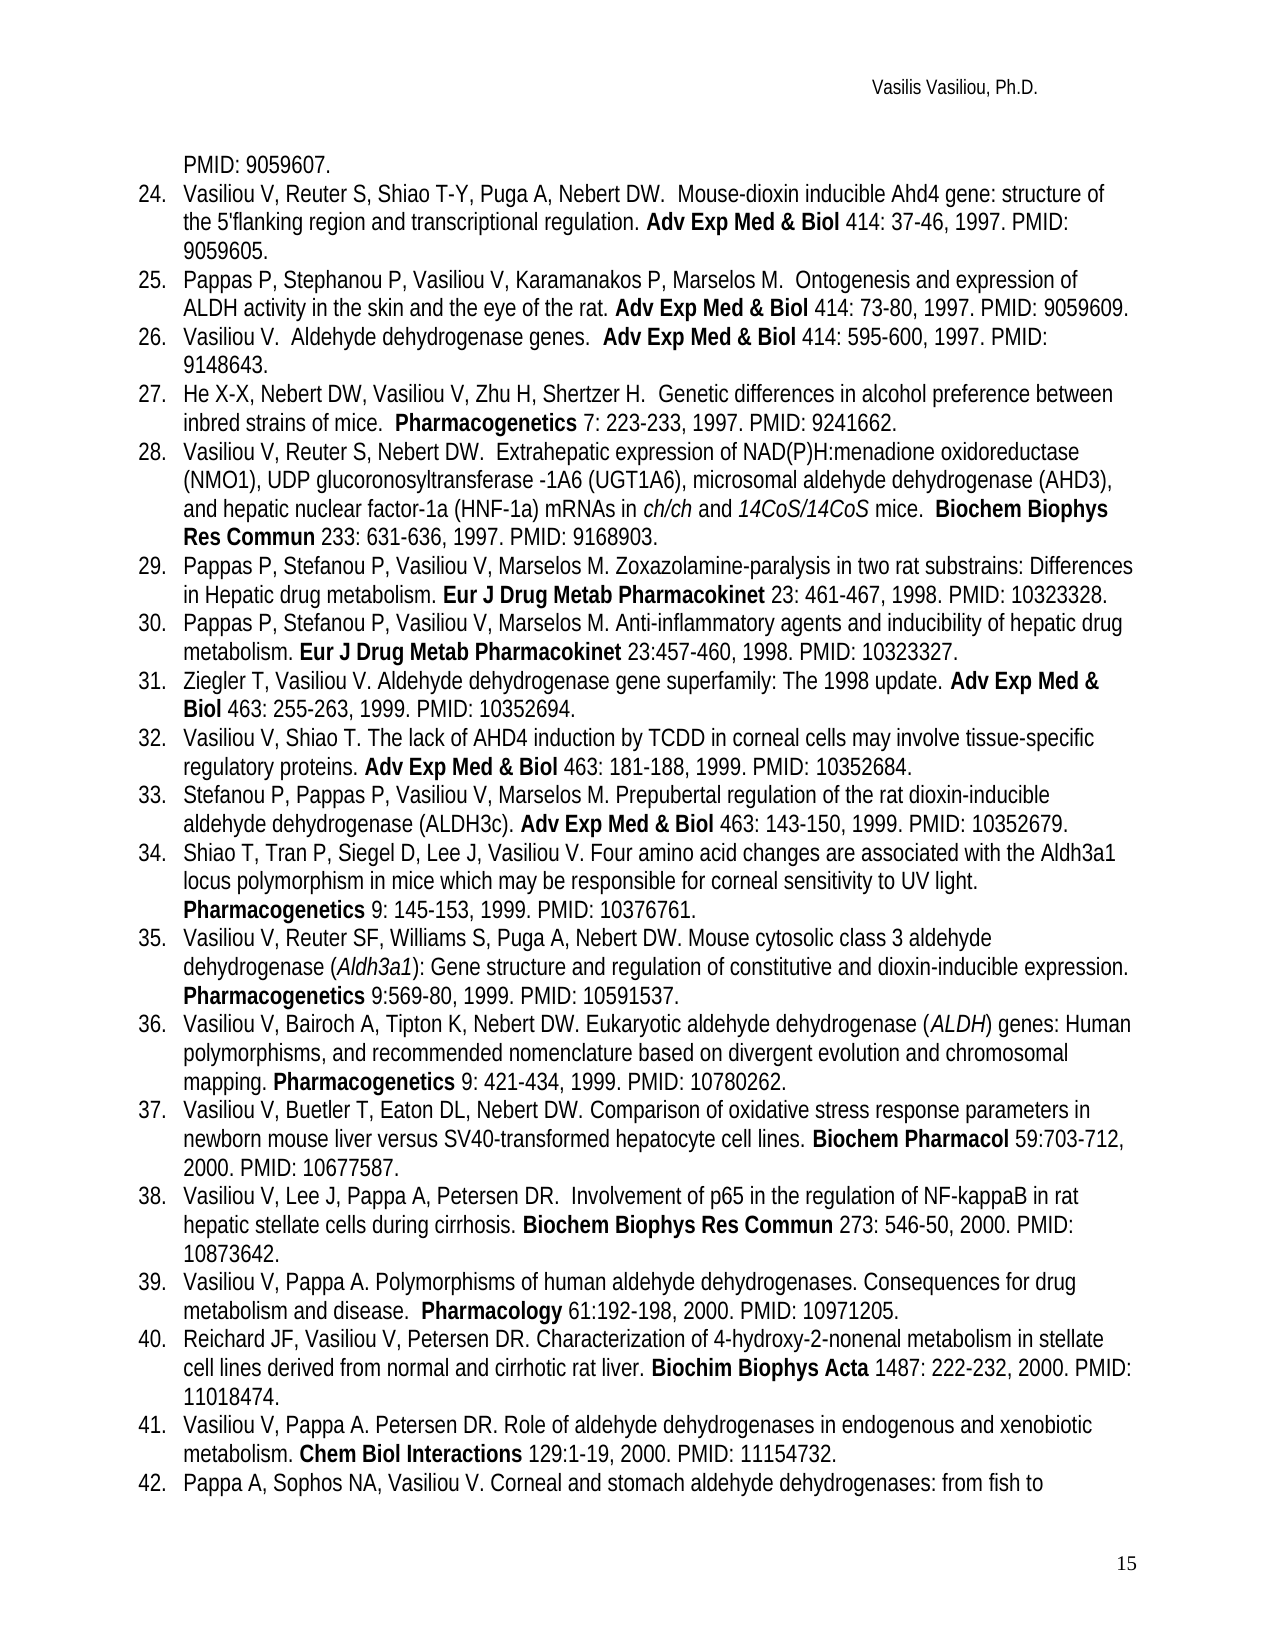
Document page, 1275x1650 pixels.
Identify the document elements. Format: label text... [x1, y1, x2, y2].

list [138, 150, 1137, 179]
list Vasiliou V, Bairoch A, Tipton K, Nebert DW. Eukaryotic aldehyde dehydrogenase (ALDH) genes: Human polymorphisms, and recommended nomenclature based on divergent evolution and chromosomal mapping. Pharmacogenetics 9: 421-434, 1999. PMID: 10780262. [138, 1009, 1137, 1095]
list Vasiliou V, Shiao T. The lack of AHD4 induction by TCDD in corneal cells may involve tissue-specific regulatory proteins. Adv Exp Med & Biol 463: 181-188, 1999. PMID: 10352684. [138, 723, 1137, 780]
list Vasiliou V, Reuter SF, Williams S, Puga A, Nebert DW. Mouse cytosolic class 3 aldehyde dehydrogenase (Aldh3a1): Gene structure and regulation of constitutive and dioxin-inducible expression. Pharmacogenetics 9:569-80, 1999. PMID: 10591537. [138, 923, 1137, 1009]
list Vasiliou V, Reuter S, Shiao T-Y, Puga A, Nebert DW. Mouse-dioxin inducible Ahd4 gene: structure of the 5'flanking region and transcriptional regulation. Adv Exp Med & Biol 414: 37-46, 1997. PMID: 9059605. [138, 179, 1137, 264]
list Ziegler T, Vasiliou V. Aldehyde dehydrogenase gene superfamily: The 1998 update. Adv Exp Med & Biol 463: 255-263, 1999. PMID: 10352694. [138, 666, 1137, 723]
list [138, 1468, 1137, 1496]
list Pappas P, Stefanou P, Vasiliou V, Marselos M. Anti-inflammatory agents and inducibility of hepatic drug metabolism. Eur J Drug Metab Pharmacokinet 23:457-460, 1998. PMID: 10323327. [138, 608, 1137, 666]
list He X-X, Nebert DW, Vasiliou V, Zhu H, Shertzer H. Genetic differences in alcohol preference between inbred strains of mice. Pharmacogenetics 7: 223-233, 1997. PMID: 9241662. [138, 379, 1137, 436]
list Vasiliou V, Buetler T, Eaton DL, Nebert DW. Comparison of oxidative stress response parameters in newborn mouse liver versus SV40-transformed hepatocyte cell lines. Biochem Pharmacol 59:703-712, 2000. PMID: 10677587. [138, 1095, 1137, 1181]
list Stefanou P, Pappas P, Vasiliou V, Marselos M. Prepubertal regulation of the rat dioxin-inducible aldehyde dehydrogenase (ALDH3c). Adv Exp Med & Biol 463: 143-150, 1999. PMID: 10352679. [138, 780, 1137, 837]
list Vasiliou V, Lee J, Pappa A, Petersen DR. Involvement of p65 in the regulation of NF-kappaB in rat hepatic stellate cells during cirrhosis. Biochem Biophys Res Commun 273: 546-50, 2000. PMID: 10873642. [138, 1181, 1137, 1267]
list Vasiliou V, Pappa A. Polymorphisms of human aldehyde dehydrogenases. Consequences for drug metabolism and disease. Pharmacology 61:192-198, 2000. PMID: 10971205. [138, 1267, 1137, 1324]
list Reichard JF, Vasiliou V, Petersen DR. Characterization of 4-hydroxy-2-nonenal metabolism in stellate cell lines derived from normal and cirrhotic rat liver. Biochim Biophys Acta 1487: 222-232, 2000. PMID: 11018474. [138, 1324, 1137, 1410]
list Pappas P, Stefanou P, Vasiliou V, Marselos M. Zoxazolamine-paralysis in two rat substrains: Differences in Hepatic drug metabolism. Eur J Drug Metab Pharmacokinet 23: 461-467, 1998. PMID: 10323328. [138, 551, 1137, 608]
list Pappas P, Stephanou P, Vasiliou V, Karamanakos P, Marselos M. Ontogenesis and expression of ALDH activity in the skin and the eye of the rat. Adv Exp Med & Biol 414: 73-80, 1997. PMID: 9059609. [138, 264, 1137, 322]
list Vasiliou V, Reuter S, Nebert DW. Extrahepatic expression of NAD(P)H:menadione oxidoreductase (NMO1), UDP glucoronosyltransferase -1A6 (UGT1A6), microsomal aldehyde dehydrogenase (AHD3), and hepatic nuclear factor-1a (HNF-1a) mRNAs in ch/ch and 14CoS/14CoS mice. Biochem Biophys Res Commun 233: 631-636, 1997. PMID: 9168903. [138, 436, 1137, 551]
list Shiao T, Tran P, Siegel D, Lee J, Vasiliou V. Four amino acid changes are associated with the Aldh3a1 locus polymorphism in mice which may be responsible for corneal sensitivity to UV light. Pharmacogenetics 9: 145-153, 1999. PMID: 10376761. [138, 837, 1137, 923]
list Vasiliou V. Aldehyde dehydrogenase genes. Adv Exp Med & Biol 414: 595-600, 1997. PMID: 9148643. [138, 322, 1137, 379]
list Vasiliou V, Pappa A. Petersen DR. Role of aldehyde dehydrogenases in endogenous and xenobiotic metabolism. Chem Biol Interactions 129:1-19, 2000. PMID: 11154732. [138, 1410, 1137, 1468]
